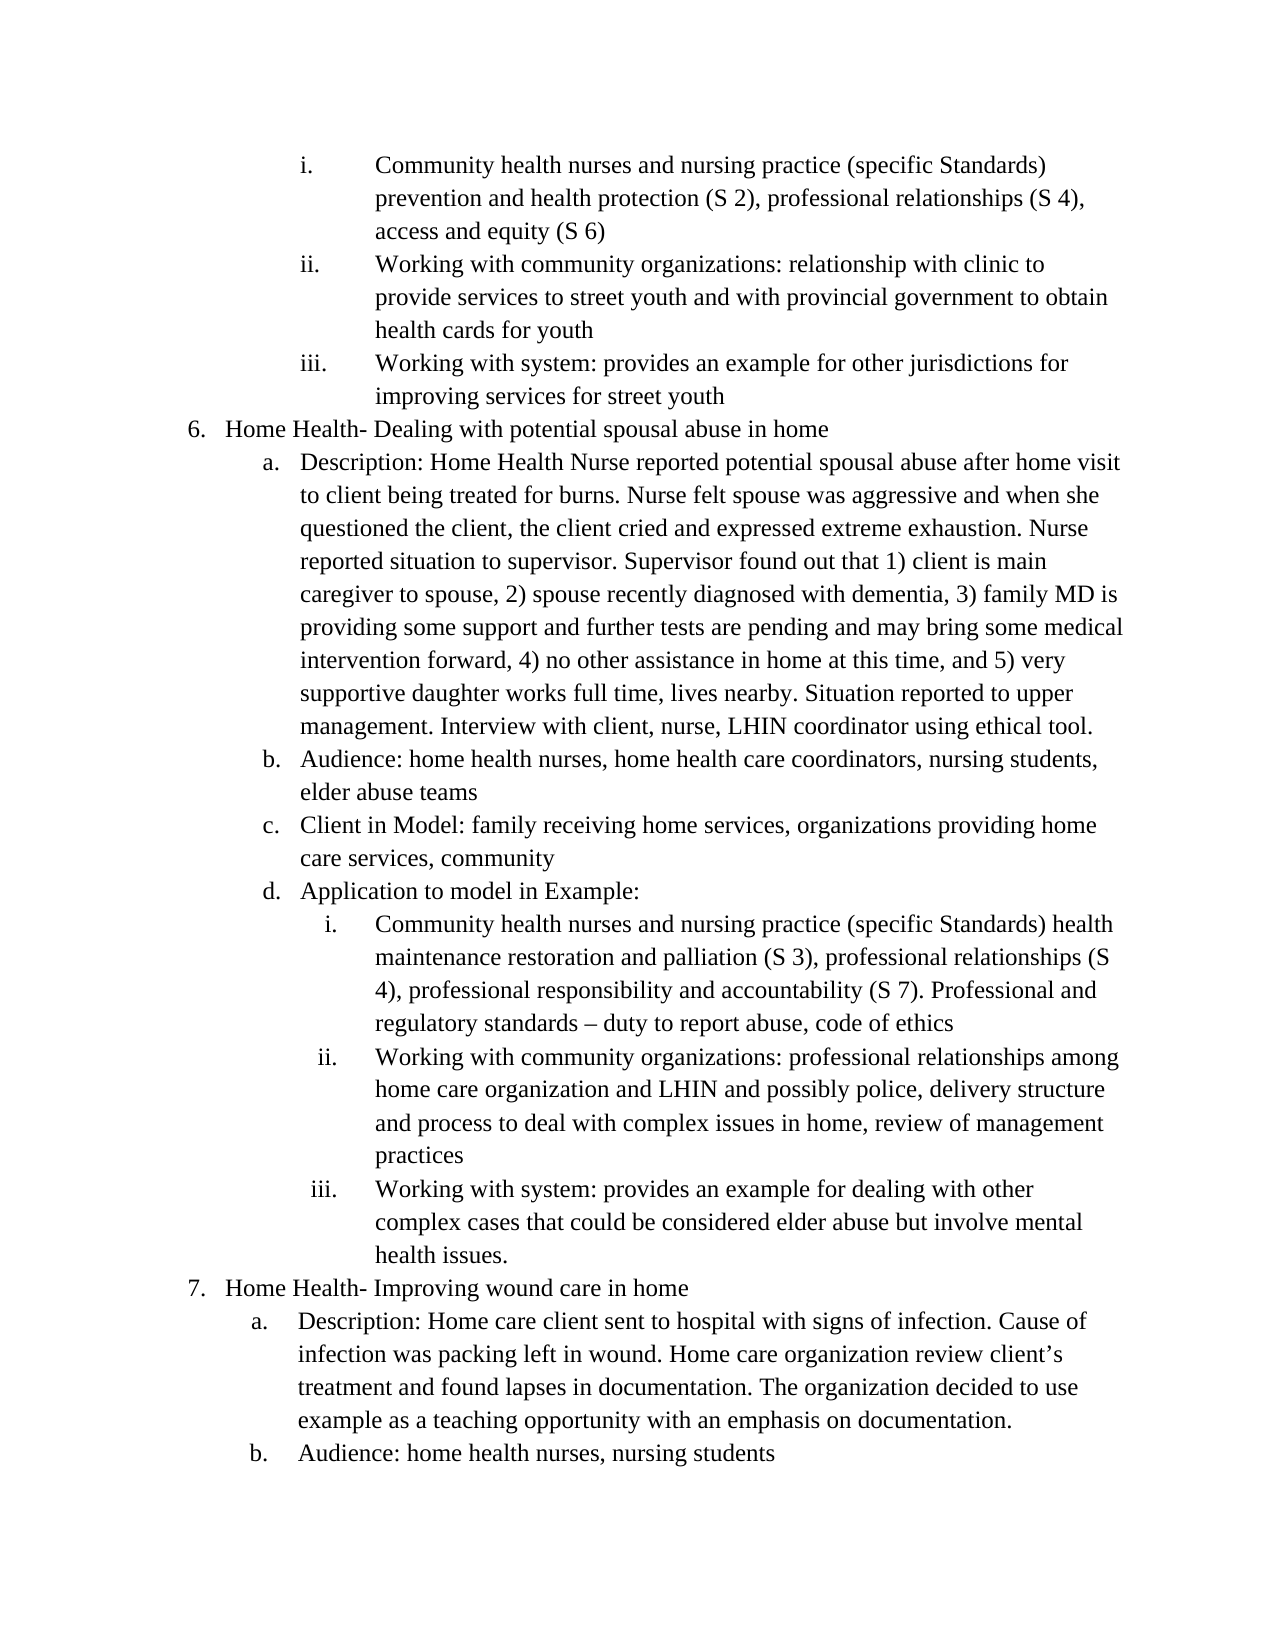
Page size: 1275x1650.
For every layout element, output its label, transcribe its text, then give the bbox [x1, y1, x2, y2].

list Working with community organizations: relationship with clinic to provide services to street youth and with provincial government to obtain health cards for youth [300, 249, 1125, 344]
list Audience: home health nurses, home health care coordinators, nursing students, elder abuse teams [262, 744, 1125, 806]
list Description: Home Health Nurse reported potential spousal abuse after home visit to client being treated for burns. Nurse felt spouse was aggressive and when she questioned the client, the client cried and expressed extreme exhaustion. Nurse reported situation to supervisor. Supervisor found out that 1) client is main caregiver to spouse, 2) spouse recently diagnosed with dementia, 3) family MD is providing some support and further tests are pending and may bring some medical intervention forward, 4) no other assistance in home at this time, and 5) very supportive daughter works full time, lives nearby. Situation reported to upper management. Interview with client, nurse, LHIN coordinator using ethical tool. [262, 447, 1125, 740]
list Audience: home health nurses, nursing students [268, 1438, 1125, 1467]
list Home Health- Dealing with potential spousal abuse in home [187, 414, 1125, 443]
list Description: Home care client sent to hospital with signs of infection. Cause of infection was packing left in wound. Home care organization review client’s treatment and found lapses in documentation. The organization decided to use example as a teaching opportunity with an emphasis on documentation. [268, 1306, 1125, 1433]
list Community health nurses and nursing practice (specific Standards) prevention and health protection (S 2), professional relationships (S 4), access and equity (S 6) [300, 150, 1125, 245]
list Application to model in Example: [262, 876, 1125, 905]
list Client in Model: family receiving home services, organizations providing home care services, community [262, 810, 1125, 872]
list Community health nurses and nursing practice (specific Standards) health maintenance restoration and palliation (S 3), professional relationships (S 4), professional responsibility and accountability (S 7). Professional and regulatory standards – duty to report abuse, code of ethics [337, 909, 1125, 1037]
list Home Health- Improving wound care in home [187, 1273, 1125, 1301]
list Working with system: provides an example for dealing with other complex cases that could be considered elder abuse but involve mental health issues. [337, 1174, 1125, 1268]
list Working with system: provides an example for other jurisdictions for improving services for street youth [300, 348, 1125, 410]
list Working with community organizations: professional relationships among home care organization and LHIN and possibly police, delivery structure and process to deal with complex issues in home, review of management practices [337, 1042, 1125, 1169]
